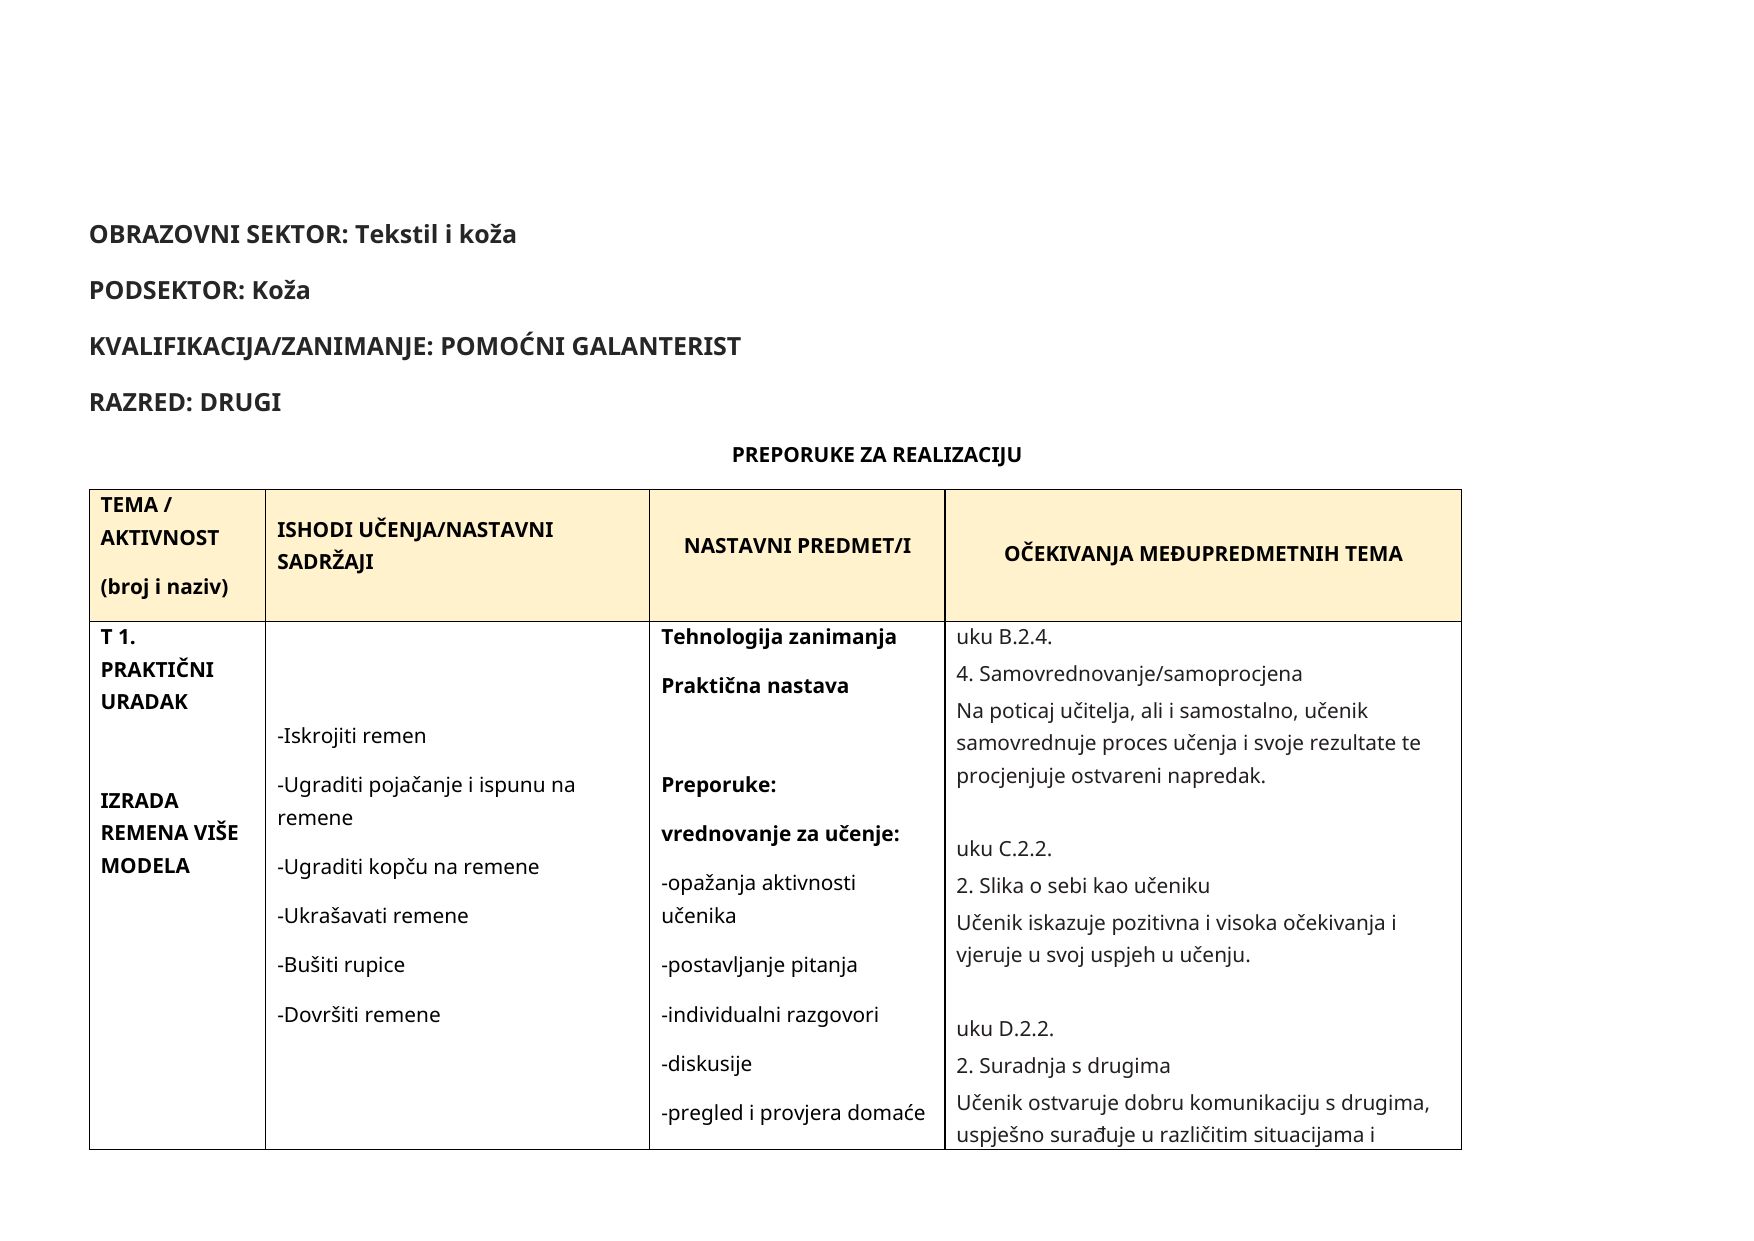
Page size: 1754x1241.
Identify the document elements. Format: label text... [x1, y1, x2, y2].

text OBRAZOVNI SEKTOR: Tekstil i koža [89, 217, 1665, 251]
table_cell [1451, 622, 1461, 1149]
table_header ISHODI UČENJA/NASTAVNI SADRŽAJI [266, 490, 649, 621]
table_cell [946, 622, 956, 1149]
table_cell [266, 622, 649, 1149]
text PREPORUKE ZA REALIZACIJU [89, 440, 1665, 468]
table_header TEMA / AKTIVNOST (broj i naziv) [90, 490, 265, 621]
table_header NASTAVNI PREDMET/I [650, 490, 944, 621]
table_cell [650, 622, 944, 1149]
table_header OČEKIVANJA MEĐUPREDMETNIH TEMA [946, 490, 1461, 621]
text KVALIFIKACIJA/ZANIMANJE: POMOĆNI GALANTERIST [89, 328, 1665, 362]
text RAZRED: DRUGI [89, 384, 1665, 418]
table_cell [90, 622, 265, 1149]
text PODSEKTOR: Koža [89, 272, 1665, 307]
